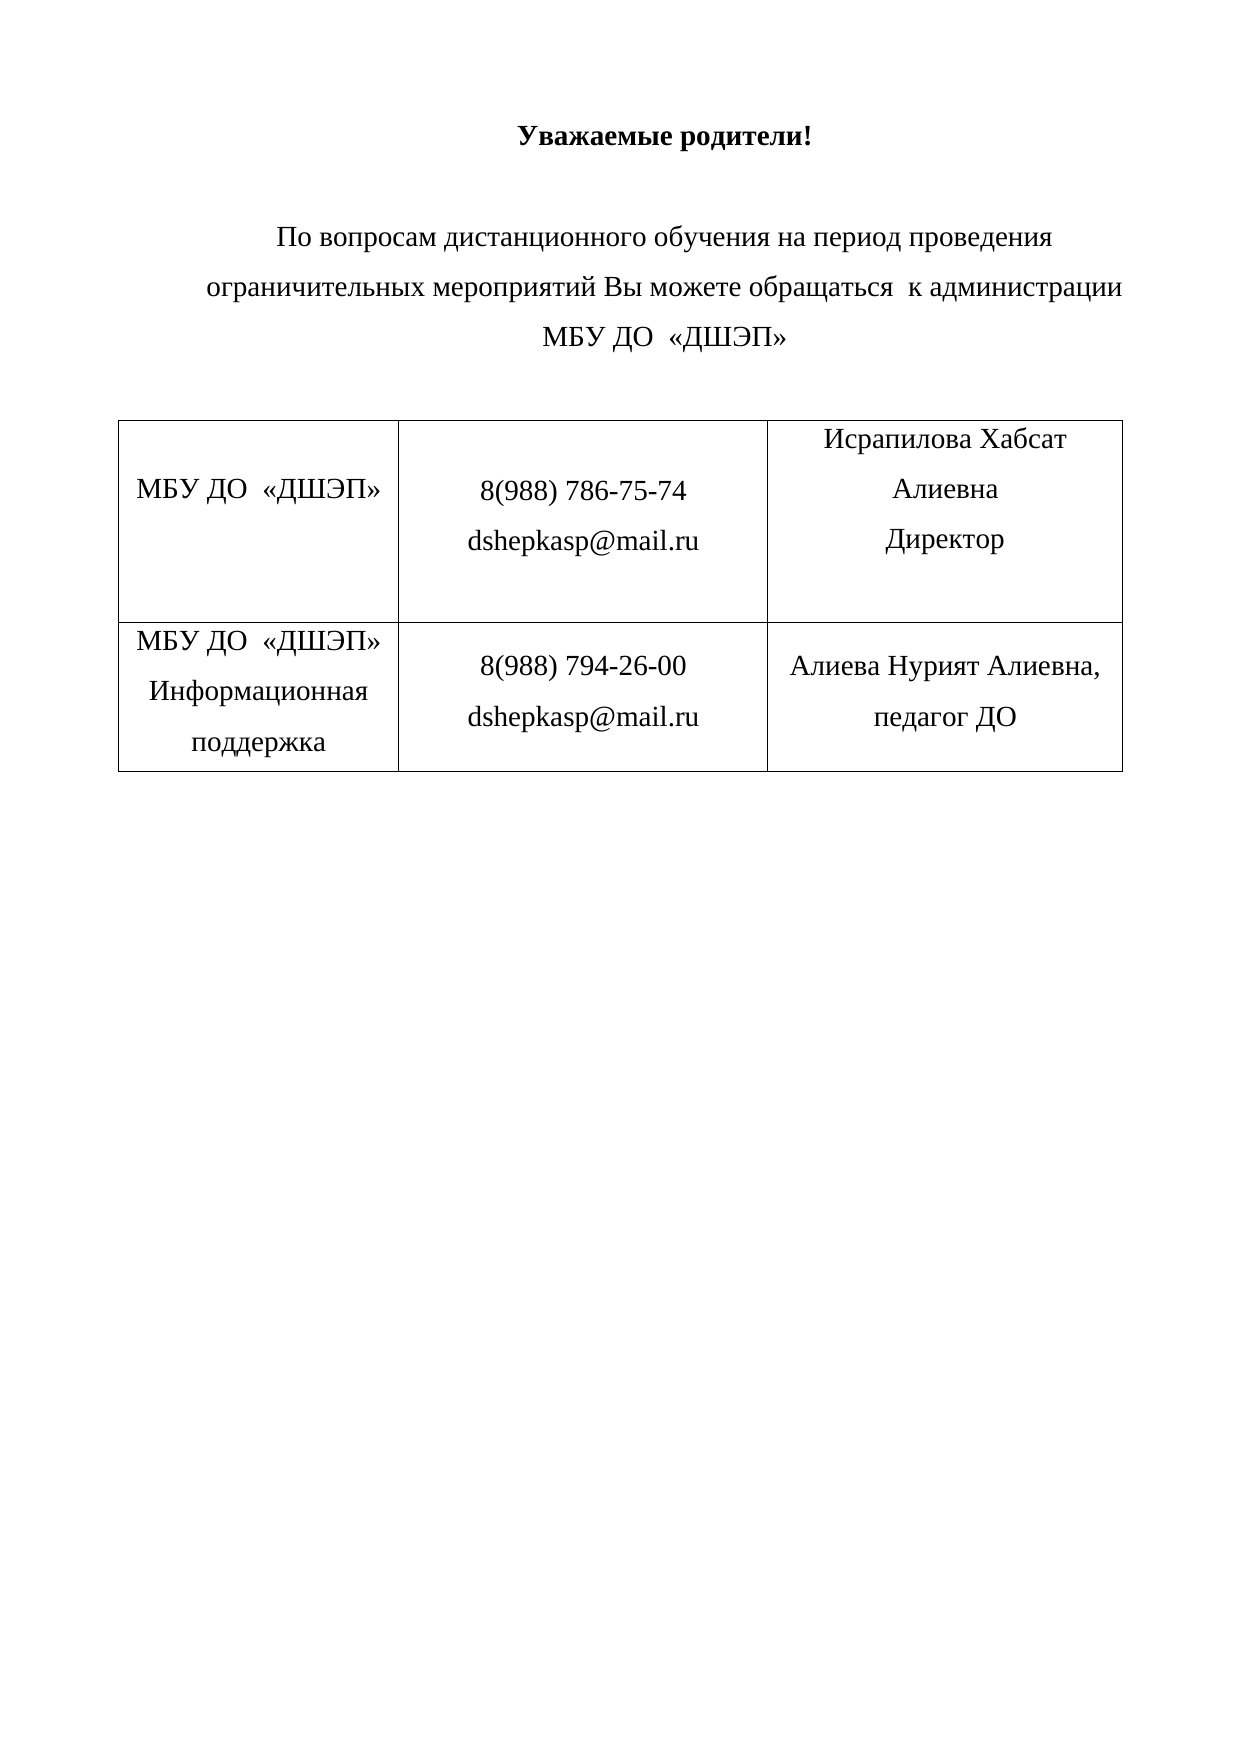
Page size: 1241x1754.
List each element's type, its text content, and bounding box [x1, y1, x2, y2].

table_header МБУ ДО «ДШЭП» [119, 421, 398, 622]
table_cell Алиева Нурият Алиевна, педагог ДО [768, 623, 1122, 771]
table_cell МБУ ДО «ДШЭП» Информационная поддержка [119, 623, 398, 771]
text По вопросам дистанционного обучения на период проведения ограничительных мероприятий Вы можете обращаться к администрации МБУ ДО «ДШЭП» [177, 219, 1152, 353]
text Уважаемые родители! [177, 118, 1152, 152]
table_cell 8(988) 794-26-00 dshepkasp@mail.ru [399, 623, 767, 771]
table_header 8(988) 786-75-74 dshepkasp@mail.ru [399, 421, 767, 622]
table_header Исрапилова Хабсат Алиевна Директор [768, 421, 1122, 622]
